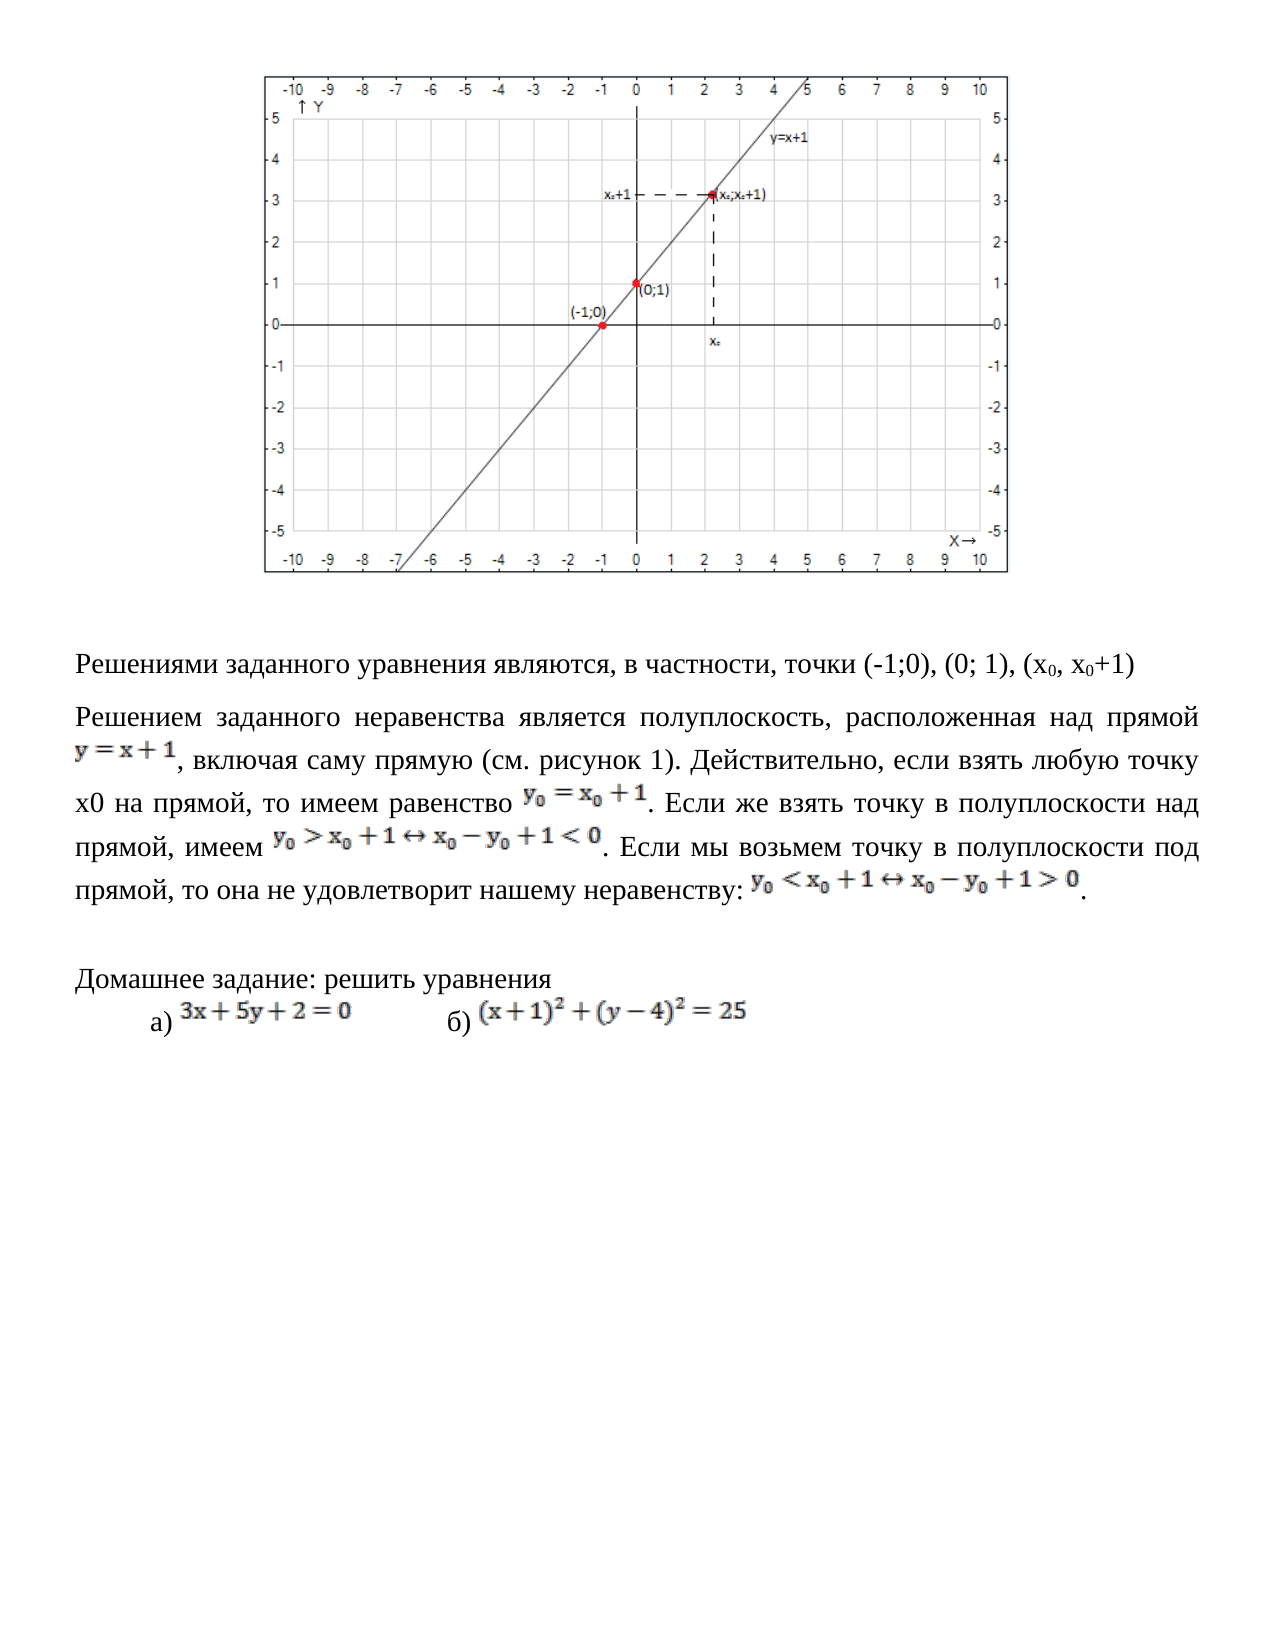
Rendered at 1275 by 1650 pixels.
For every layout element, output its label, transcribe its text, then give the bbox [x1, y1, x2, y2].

picture [262, 75, 1013, 575]
text Домашнее задание: решить уравнения [75, 961, 1200, 994]
picture [751, 865, 1080, 900]
picture [75, 735, 177, 770]
picture [180, 997, 352, 1032]
text Решениями заданного уравнения являются, в частности, точки (-1;0), (0; 1), (х0, х0+1) [75, 647, 1200, 680]
picture [523, 778, 648, 813]
text Решением заданного неравенства является полуплоскость, расположенная над прямой , включая саму прямую (см. рисунок 1). Действительно, если взять любую точку х0 на прямой, то имеем равенство . Если же взять точку в полуплоскости над прямой, имеем . Если мы возьмем точку в полуплоскости под прямой, то она не удовлетворит нашему неравенству: . [75, 699, 1200, 906]
picture [273, 821, 602, 856]
picture [478, 997, 746, 1032]
